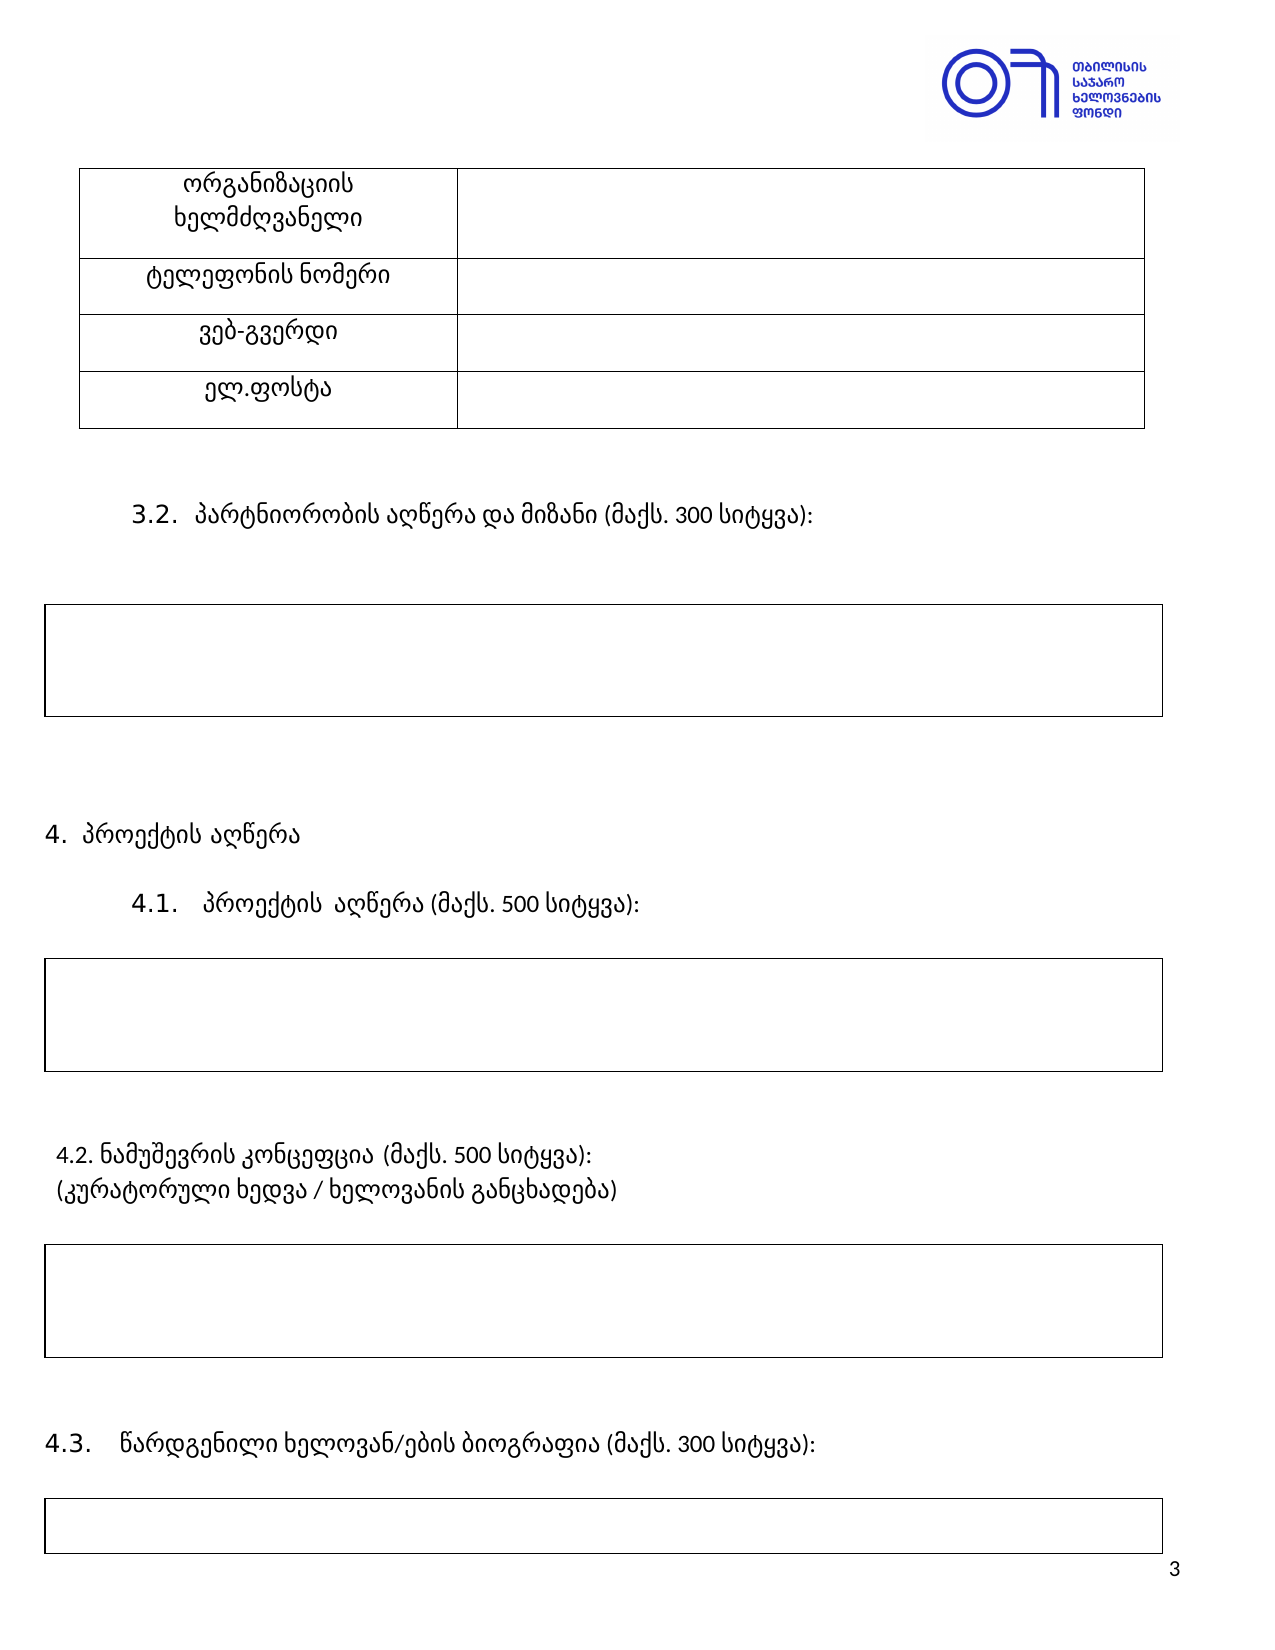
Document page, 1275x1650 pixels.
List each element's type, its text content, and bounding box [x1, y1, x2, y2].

table_header [46, 605, 1162, 716]
table_cell - [80, 315, 457, 371]
table_header [46, 959, 1162, 1071]
text 4.2. (. 500 ): [56, 1139, 1180, 1170]
table_cell [458, 315, 1144, 371]
list (. 300 ): [131, 499, 1180, 529]
table_cell . [80, 372, 457, 428]
list / (. 300 ): [44, 1428, 1180, 1458]
list (. 500 ): [131, 888, 1180, 919]
table_cell [458, 259, 1144, 314]
table_header [46, 1245, 1162, 1357]
table_cell [458, 169, 1144, 258]
table_cell [80, 169, 457, 258]
table_header [46, 1499, 1162, 1553]
picture [924, 35, 1181, 142]
table_cell [458, 372, 1144, 428]
table_cell [80, 259, 457, 314]
text ( / ) [56, 1174, 1180, 1205]
